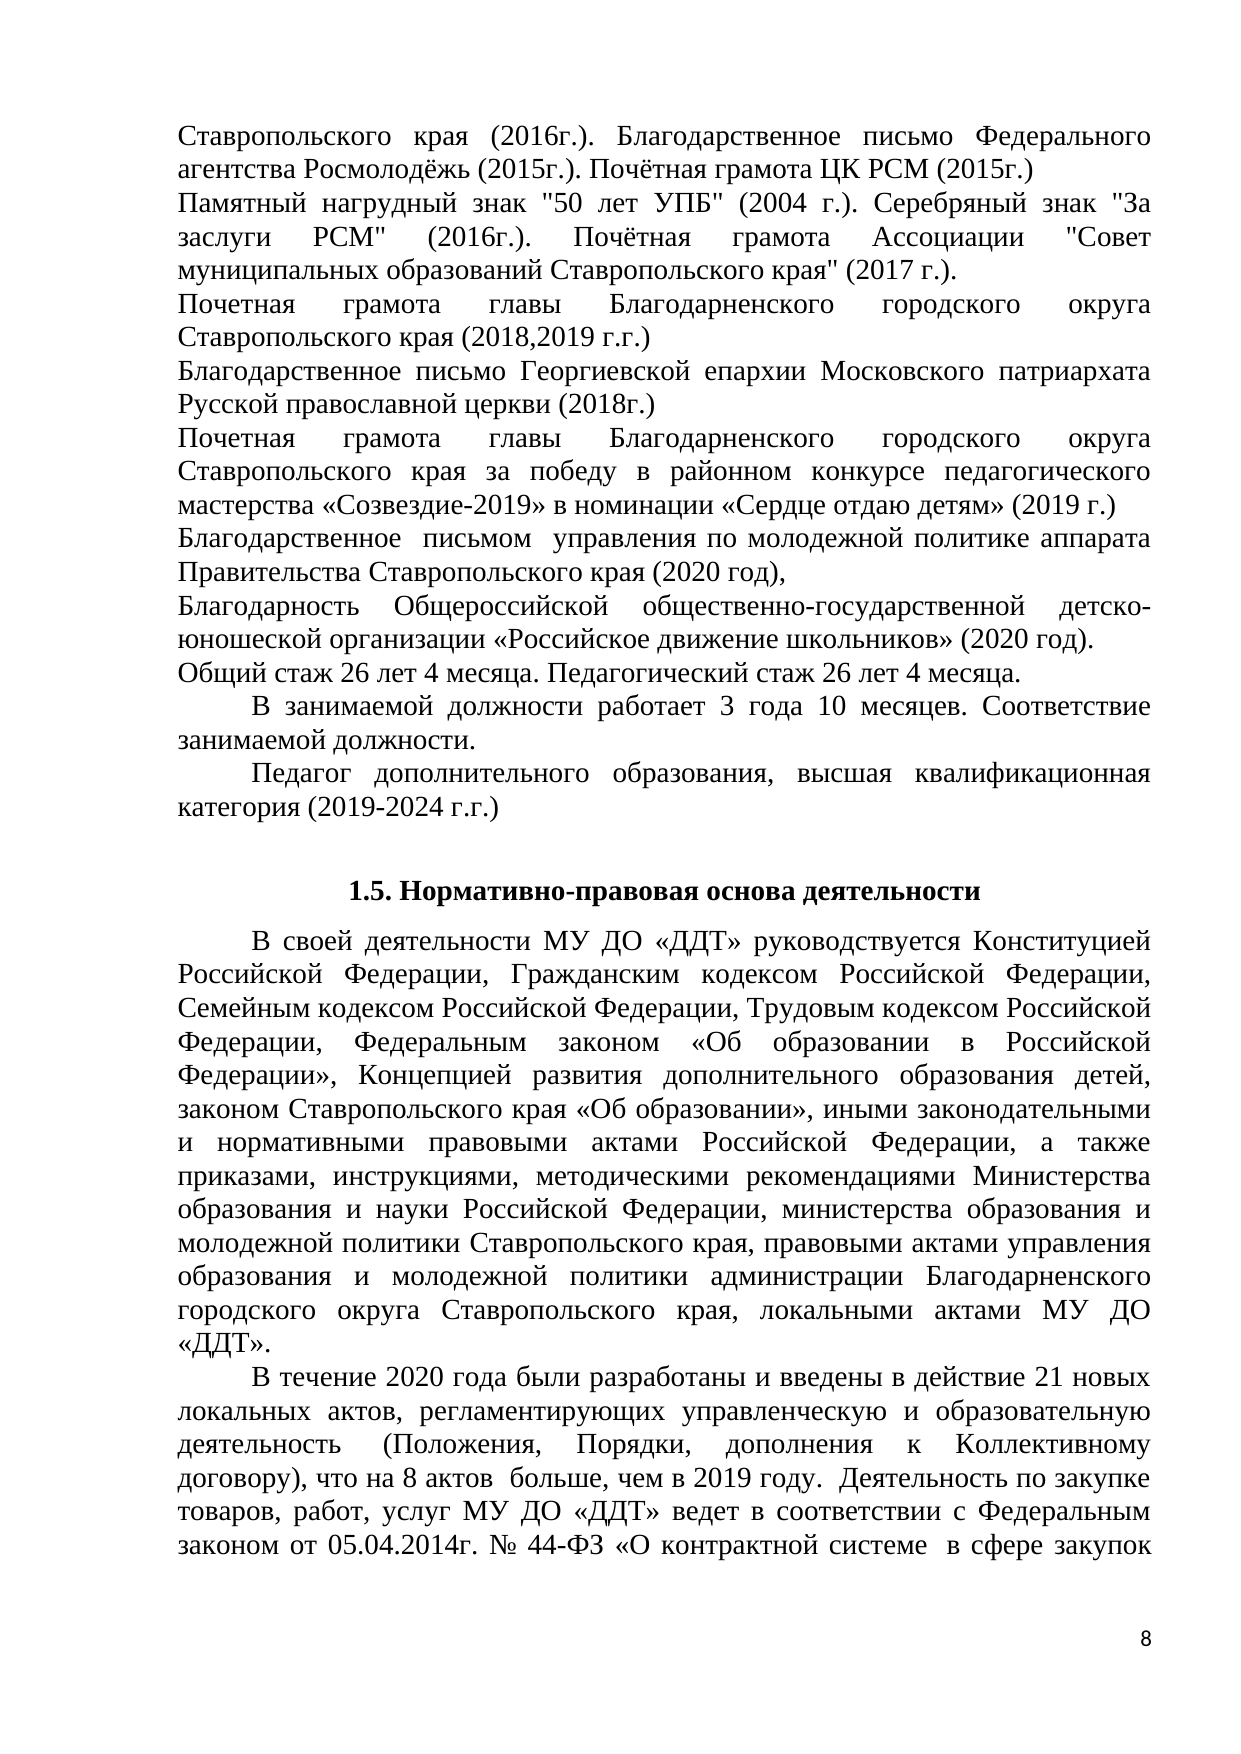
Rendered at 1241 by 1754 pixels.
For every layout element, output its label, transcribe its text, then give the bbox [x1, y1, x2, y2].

text Педагог дополнительного образования, высшая квалификационная категория (2019-2024 г.г.) [177, 755, 1152, 822]
text В своей деятельности МУ ДО «ДДТ» руководствуется Конституцией Российской Федерации, Гражданским кодексом Российской Федерации, Семейным кодексом Российской Федерации, Трудовым кодексом Российской Федерации, Федеральным законом «Об образовании в Российской Федерации», Концепцией развития дополнительного образования детей, законом Ставропольского края «Об образовании», иными законодательными и нормативными правовыми актами Российской Федерации, а также приказами, инструкциями, методическими рекомендациями Министерства образования и науки Российской Федерации, министерства образования и молодежной политики Ставропольского края, правовыми актами управления образования и молодежной политики администрации Благодарненского городского округа Ставропольского края, локальными актами МУ ДО «ДДТ». [177, 923, 1152, 1359]
text 1.5. Нормативно-правовая основа деятельности [177, 873, 1152, 906]
text Благодарность Общероссийской общественно-государственной детско-юношеской организации «Российское движение школьников» (2020 год). [177, 588, 1152, 655]
text Почетная грамота главы Благодарненского городского округа Ставропольского края за победу в районном конкурсе педагогического мастерства «Созвездие-2019» в номинации «Сердце отдаю детям» (2019 г.) [177, 420, 1152, 521]
text Общий стаж 26 лет 4 месяца. Педагогический стаж 26 лет 4 месяца. [177, 655, 1152, 688]
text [177, 118, 1152, 185]
text В занимаемой должности работает 3 года 10 месяцев. Соответствие занимаемой должности. [177, 688, 1152, 755]
text Благодарственное письмо Георгиевской епархии Московского патриархата Русской православной церкви (2018г.) [177, 353, 1152, 420]
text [177, 1359, 1152, 1560]
text Почетная грамота главы Благодарненского городского округа Ставропольского края (2018,2019 г.г.) [177, 286, 1152, 353]
text Благодарственное письмом управления по молодежной политике аппарата Правительства Ставропольского края (2020 год), [177, 521, 1152, 588]
text Памятный нагрудный знак "50 лет УПБ" (2004 г.). Серебряный знак "За заслуги РСМ" (2016г.). Почётная грамота Ассоциации "Совет муниципальных образований Ставропольского края" (2017 г.). [177, 185, 1152, 286]
